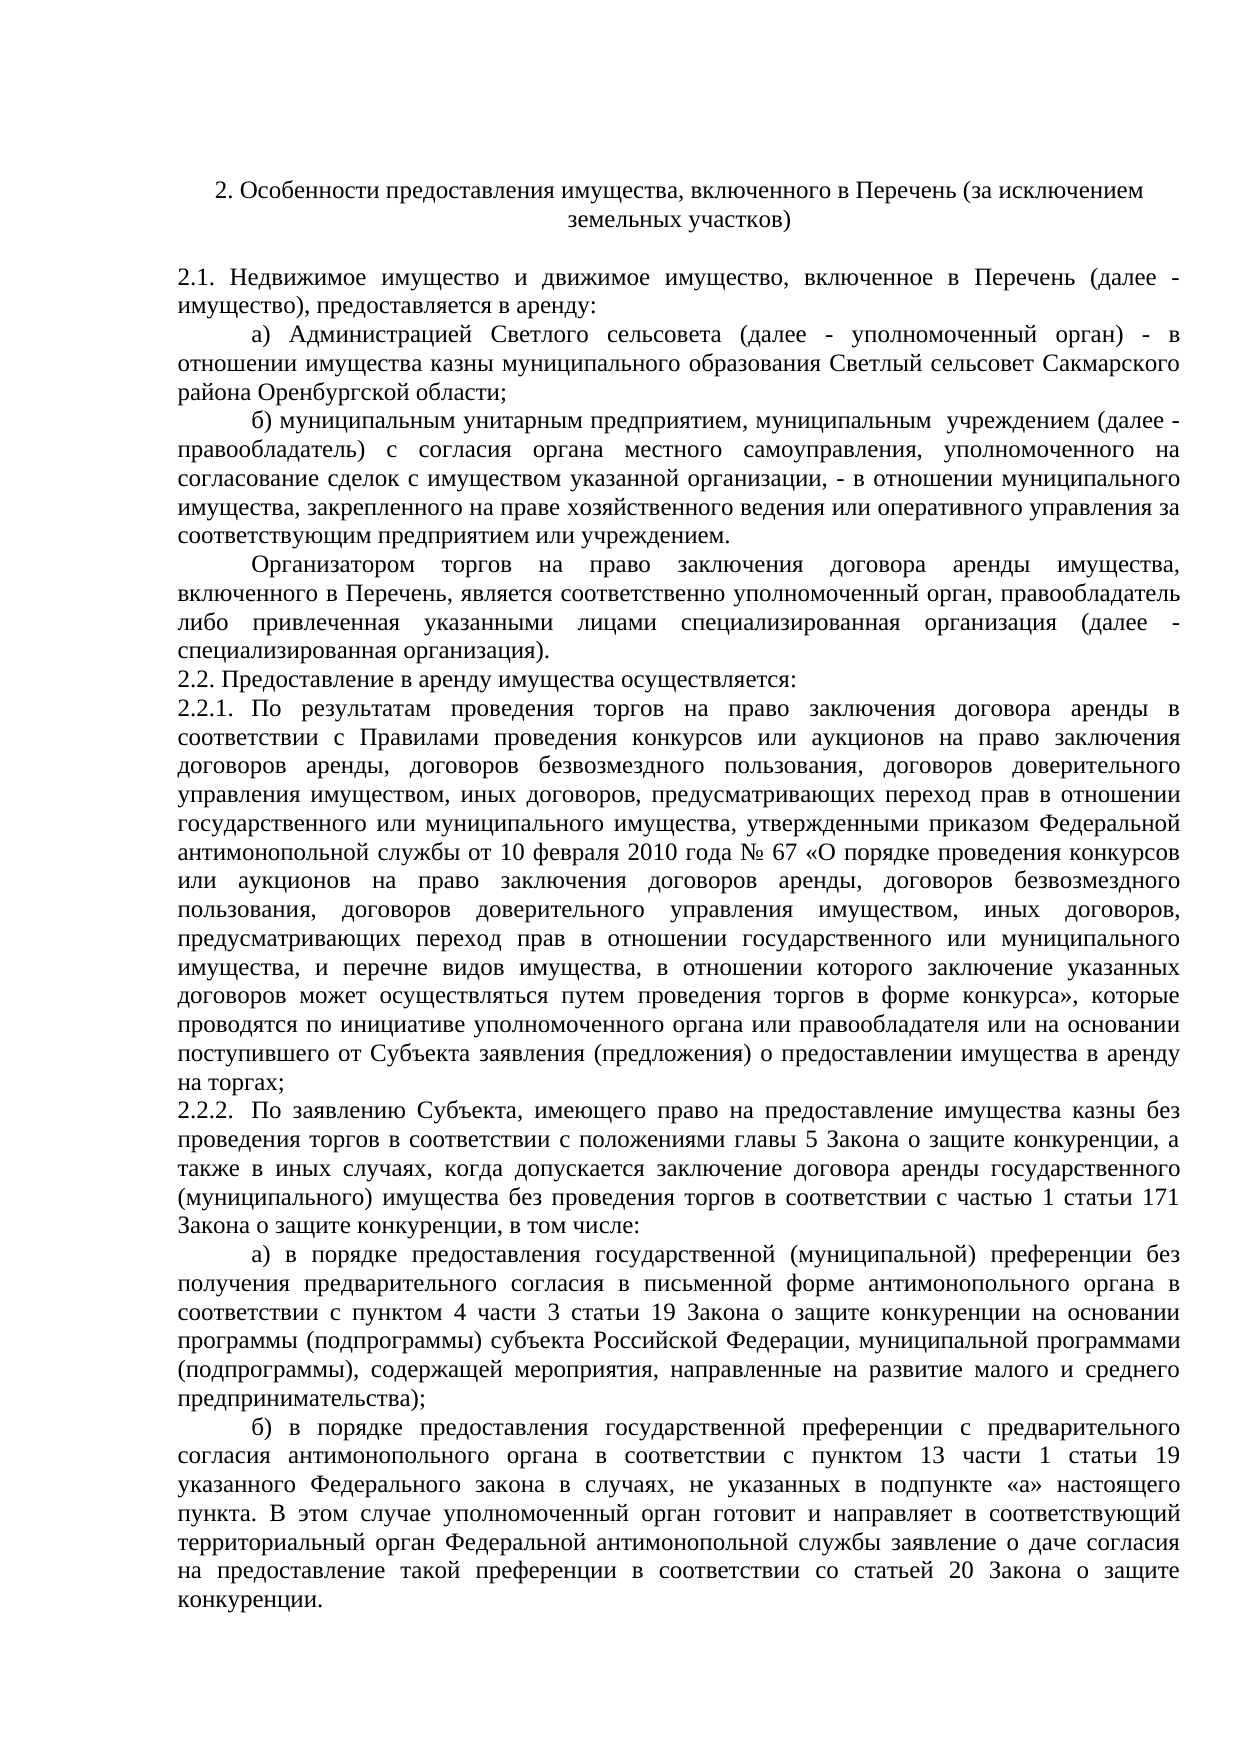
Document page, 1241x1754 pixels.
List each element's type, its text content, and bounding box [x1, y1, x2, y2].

text 2.2.1. По результатам проведения торгов на право заключения договора аренды в соответствии с Правилами проведения конкурсов или аукционов на право заключения договоров аренды, договоров безвозмездного пользования, договоров доверительного управления имуществом, иных договоров, предусматривающих переход прав в отношении государственного или муниципального имущества, утвержденными приказом Федеральной антимонопольной службы от 10 февраля 2010 года № 67 «О порядке проведения конкурсов или аукционов на право заключения договоров аренды, договоров безвозмездного пользования, договоров доверительного управления имуществом, иных договоров, предусматривающих переход прав в отношении государственного или муниципального имущества, и перечне видов имущества, в отношении которого заключение указанных договоров может осуществляться путем проведения торгов в форме конкурса», которые проводятся по инициативе уполномоченного органа или правообладателя или на основании поступившего от Субъекта заявления (предложения) о предоставлении имущества в аренду на торгах; [177, 693, 1181, 1096]
text 2.2.2. По заявлению Субъекта, имеющего право на предоставление имущества казны без проведения торгов в соответствии с положениями главы 5 Закона о защите конкуренции, а также в иных случаях, когда допускается заключение договора аренды государственного (муниципального) имущества без проведения торгов в соответствии с частью 1 статьи 171 Закона о защите конкуренции, в том числе: [177, 1096, 1181, 1239]
text а) в порядке предоставления государственной (муниципальной) преференции без получения предварительного согласия в письменной форме антимонопольного органа в соответствии с пунктом 4 части 3 статьи 19 Закона о защите конкуренции на основании программы (подпрограммы) субъекта Российской Федерации, муниципальной программами (подпрограммы), содержащей мероприятия, направленные на развитие малого и среднего предпринимательства); [177, 1239, 1181, 1412]
text 2.1. Недвижимое имущество и движимое имущество, включенное в Перечень (далее - имущество), предоставляется в аренду: [177, 262, 1181, 319]
text б) муниципальным унитарным предприятием, муниципальным учреждением (далее - правообладатель) с согласия органа местного самоуправления, уполномоченного на согласование сделок с имуществом указанной организации, - в отношении муниципального имущества, закрепленного на праве хозяйственного ведения или оперативного управления за соответствующим предприятием или учреждением. [177, 406, 1181, 549]
text 2.2. Предоставление в аренду имущества осуществляется: [177, 664, 1181, 693]
text 2. Особенности предоставления имущества, включенного в Перечень (за исключением земельных участков) [177, 176, 1181, 233]
text а) Администрацией Светлого сельсовета (далее - уполномоченный орган) - в отношении имущества казны муниципального образования Светлый сельсовет Сакмарского района Оренбургской области; [177, 319, 1181, 406]
text б) в порядке предоставления государственной преференции с предварительного согласия антимонопольного органа в соответствии с пунктом 13 части 1 статьи 19 указанного Федерального закона в случаях, не указанных в подпункте «а» настоящего пункта. В этом случае уполномоченный орган готовит и направляет в соответствующий территориальный орган Федеральной антимонопольной службы заявление о даче согласия на предоставление такой преференции в соответствии со статьей 20 Закона о защите конкуренции. [177, 1412, 1181, 1613]
text Организатором торгов на право заключения договора аренды имущества, включенного в Перечень, является соответственно уполномоченный орган, правообладатель либо привлеченная указанными лицами специализированная организация (далее - специализированная организация). [177, 549, 1181, 664]
